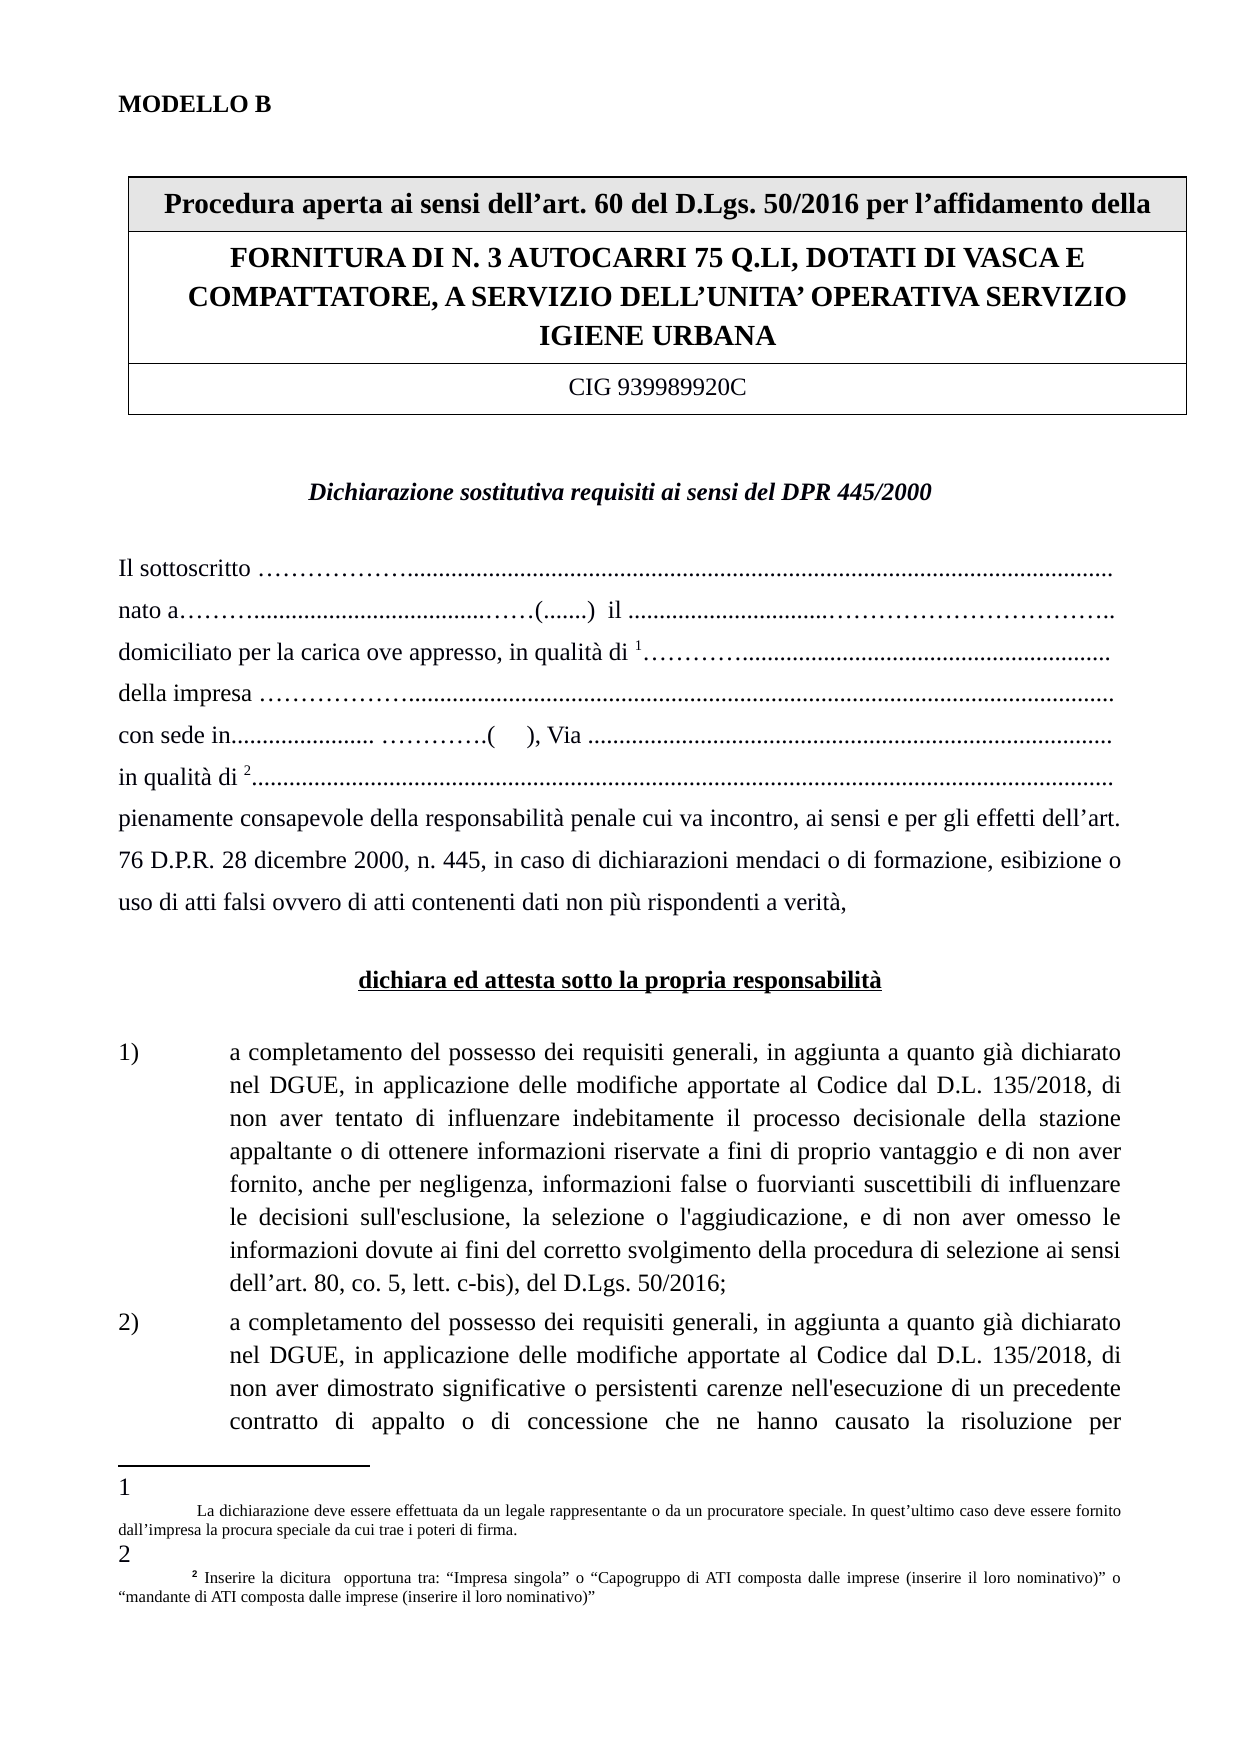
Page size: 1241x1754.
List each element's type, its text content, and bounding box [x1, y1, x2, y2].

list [118, 1307, 1122, 1435]
text dichiara ed attesta sotto la propria responsabilità [118, 960, 1122, 995]
text Dichiarazione sostitutiva requisiti ai sensi del DPR 445/2000 [118, 472, 1122, 508]
text pienamente consapevole della responsabilità penale cui va incontro, ai sensi e per gli effetti dell’art. 76 D.P.R. 28 dicembre 2000, n. 445, in caso di dichiarazioni mendaci o di formazione, esibizione o uso di atti falsi ovvero di atti contenenti dati non più rispondenti a verità, [118, 793, 1122, 918]
text con sede in....................... ………….( ), Via .................................................................................... [118, 710, 1122, 752]
text in qualità di .......................................................................................................................................... [118, 752, 1122, 793]
table_cell FORNITURA DI N. 3 AUTOCARRI 75 Q.LI, DOTATI DI VASCA E COMPATTATORE, A SERVIZIO DELL’UNITA’ OPERATIVA SERVIZIO IGIENE URBANA [129, 232, 1186, 363]
table_cell CIG 939989920C [129, 364, 1186, 414]
text Il sottoscritto ………………................................................................................................................. [118, 543, 1122, 585]
list a completamento del possesso dei requisiti generali, in aggiunta a quanto già dichiarato nel DGUE, in applicazione delle modifiche apportate al Codice dal D.L. 135/2018, di non aver tentato di influenzare indebitamente il processo decisionale della stazione appaltante o di ottenere informazioni riservate a fini di proprio vantaggio e di non aver fornito, anche per negligenza, informazioni false o fuorvianti suscettibili di influenzare le decisioni sull'esclusione, la selezione o l'aggiudicazione, e di non aver omesso le informazioni dovute ai fini del corretto svolgimento della procedura di selezione ai sensi dell’art. 80, co. 5, lett. c-bis), del D.Lgs. 50/2016; [118, 1037, 1122, 1297]
text domiciliato per la carica ove appresso, in qualità di …………........................................................... [118, 627, 1122, 668]
table_header Procedura aperta ai sensi dell’art. 60 del D.Lgs. 50/2016 per l’affidamento della [129, 178, 1186, 231]
text nato a……….....................................……(.......) il ................................…………………………….. [118, 585, 1122, 627]
text della impresa ………………................................................................................................................. [118, 668, 1122, 710]
